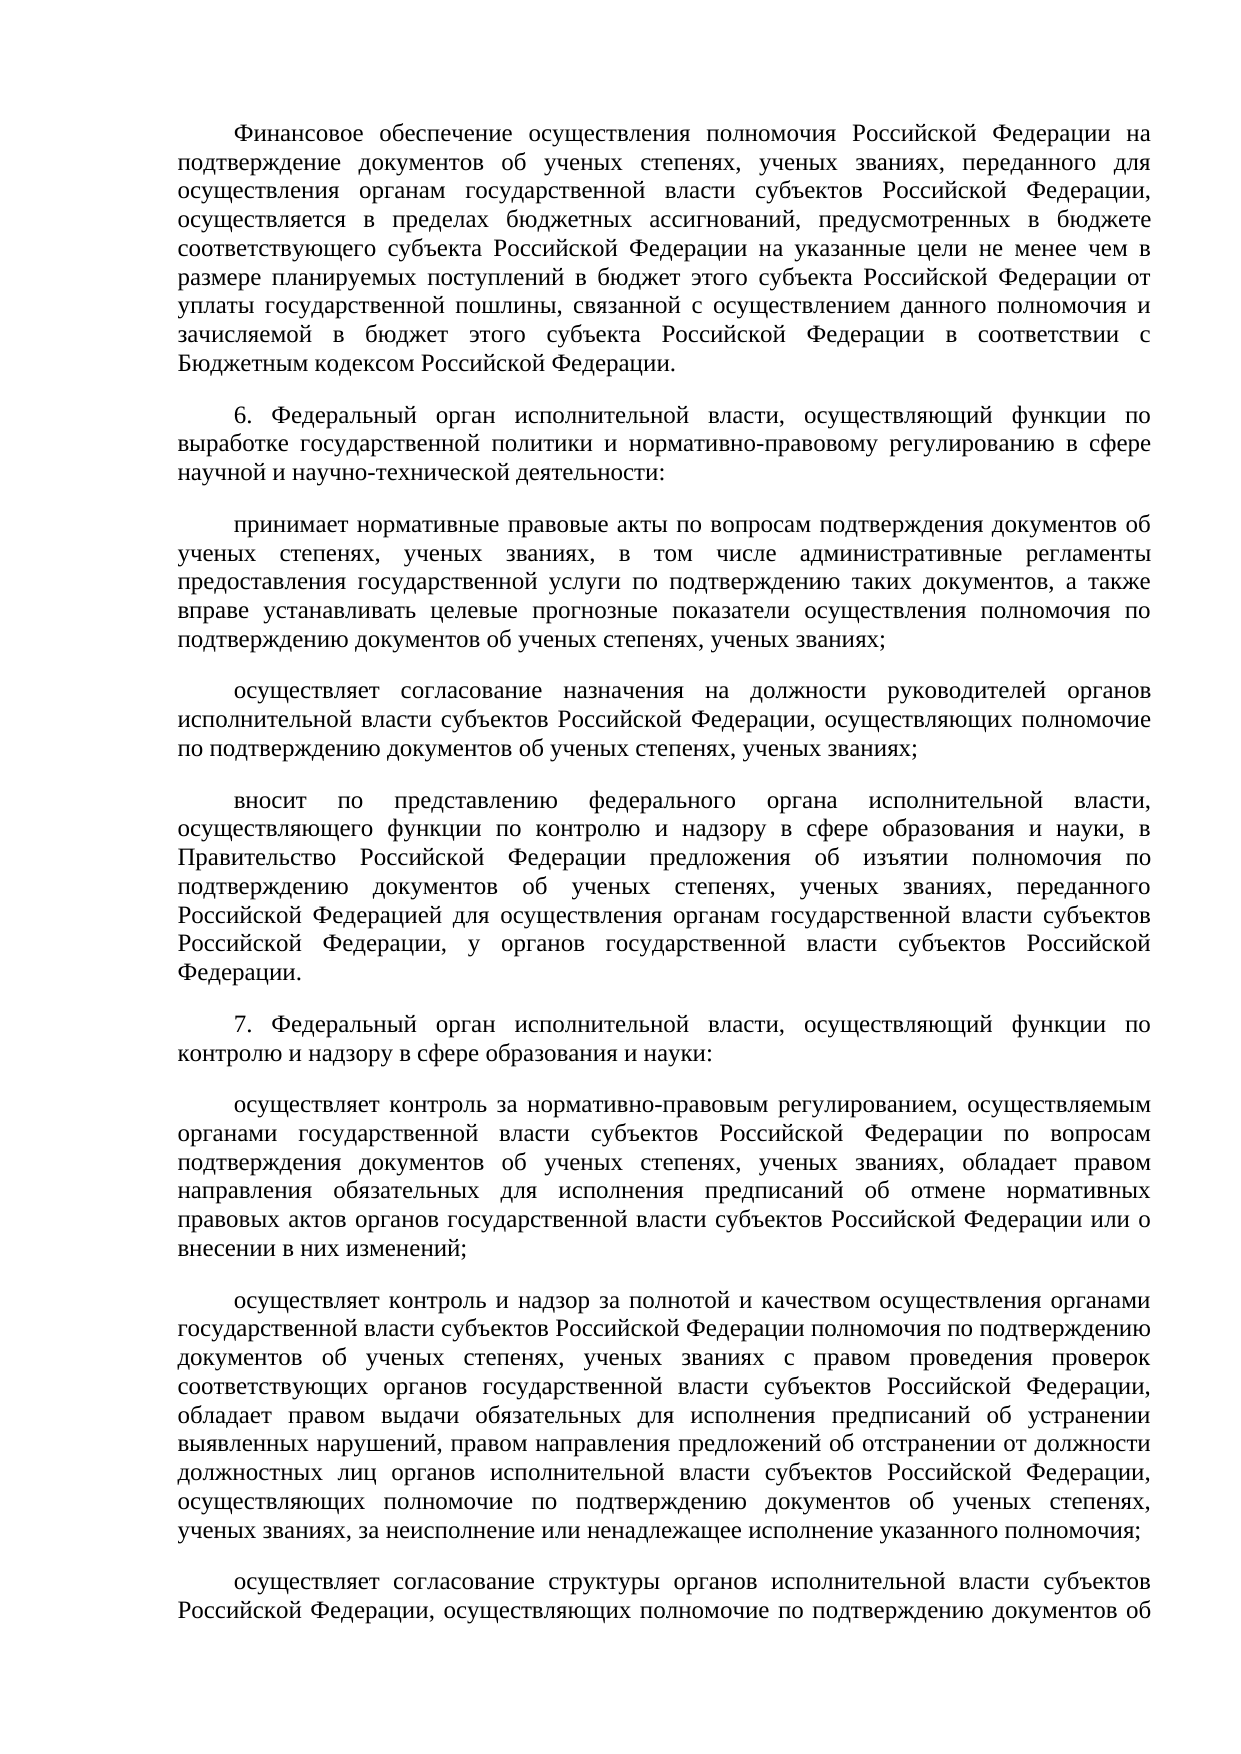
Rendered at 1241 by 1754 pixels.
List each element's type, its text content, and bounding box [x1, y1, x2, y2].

text 6. Федеральный орган исполнительной власти, осуществляющий функции по выработке государственной политики и нормативно-правовому регулированию в сфере научной и научно-технической деятельности: [177, 400, 1152, 486]
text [177, 1566, 1152, 1624]
text вносит по представлению федерального органа исполнительной власти, осуществляющего функции по контролю и надзору в сфере образования и науки, в Правительство Российской Федерации предложения об изъятии полномочия по подтверждению документов об ученых степенях, ученых званиях, переданного Российской Федерацией для осуществления органам государственной власти субъектов Российской Федерации, у органов государственной власти субъектов Российской Федерации. [177, 785, 1152, 986]
text Финансовое обеспечение осуществления полномочия Российской Федерации на подтверждение документов об ученых степенях, ученых званиях, переданного для осуществления органам государственной власти субъектов Российской Федерации, осуществляется в пределах бюджетных ассигнований, предусмотренных в бюджете соответствующего субъекта Российской Федерации на указанные цели не менее чем в размере планируемых поступлений в бюджет этого субъекта Российской Федерации от уплаты государственной пошлины, связанной с осуществлением данного полномочия и зачисляемой в бюджет этого субъекта Российской Федерации в соответствии с Бюджетным кодексом Российской Федерации. [177, 118, 1152, 377]
text 7. Федеральный орган исполнительной власти, осуществляющий функции по контролю и надзору в сфере образования и науки: [177, 1009, 1152, 1066]
text осуществляет согласование назначения на должности руководителей органов исполнительной власти субъектов Российской Федерации, осуществляющих полномочие по подтверждению документов об ученых степенях, ученых званиях; [177, 676, 1152, 762]
text принимает нормативные правовые акты по вопросам подтверждения документов об ученых степенях, ученых званиях, в том числе административные регламенты предоставления государственной услуги по подтверждению таких документов, а также вправе устанавливать целевые прогнозные показатели осуществления полномочия по подтверждению документов об ученых степенях, ученых званиях; [177, 509, 1152, 653]
text осуществляет контроль и надзор за полнотой и качеством осуществления органами государственной власти субъектов Российской Федерации полномочия по подтверждению документов об ученых степенях, ученых званиях с правом проведения проверок соответствующих органов государственной власти субъектов Российской Федерации, обладает правом выдачи обязательных для исполнения предписаний об устранении выявленных нарушений, правом направления предложений об отстранении от должности должностных лиц органов исполнительной власти субъектов Российской Федерации, осуществляющих полномочие по подтверждению документов об ученых степенях, ученых званиях, за неисполнение или ненадлежащее исполнение указанного полномочия; [177, 1285, 1152, 1543]
text осуществляет контроль за нормативно-правовым регулированием, осуществляемым органами государственной власти субъектов Российской Федерации по вопросам подтверждения документов об ученых степенях, ученых званиях, обладает правом направления обязательных для исполнения предписаний об отмене нормативных правовых актов органов государственной власти субъектов Российской Федерации или о внесении в них изменений; [177, 1089, 1152, 1262]
